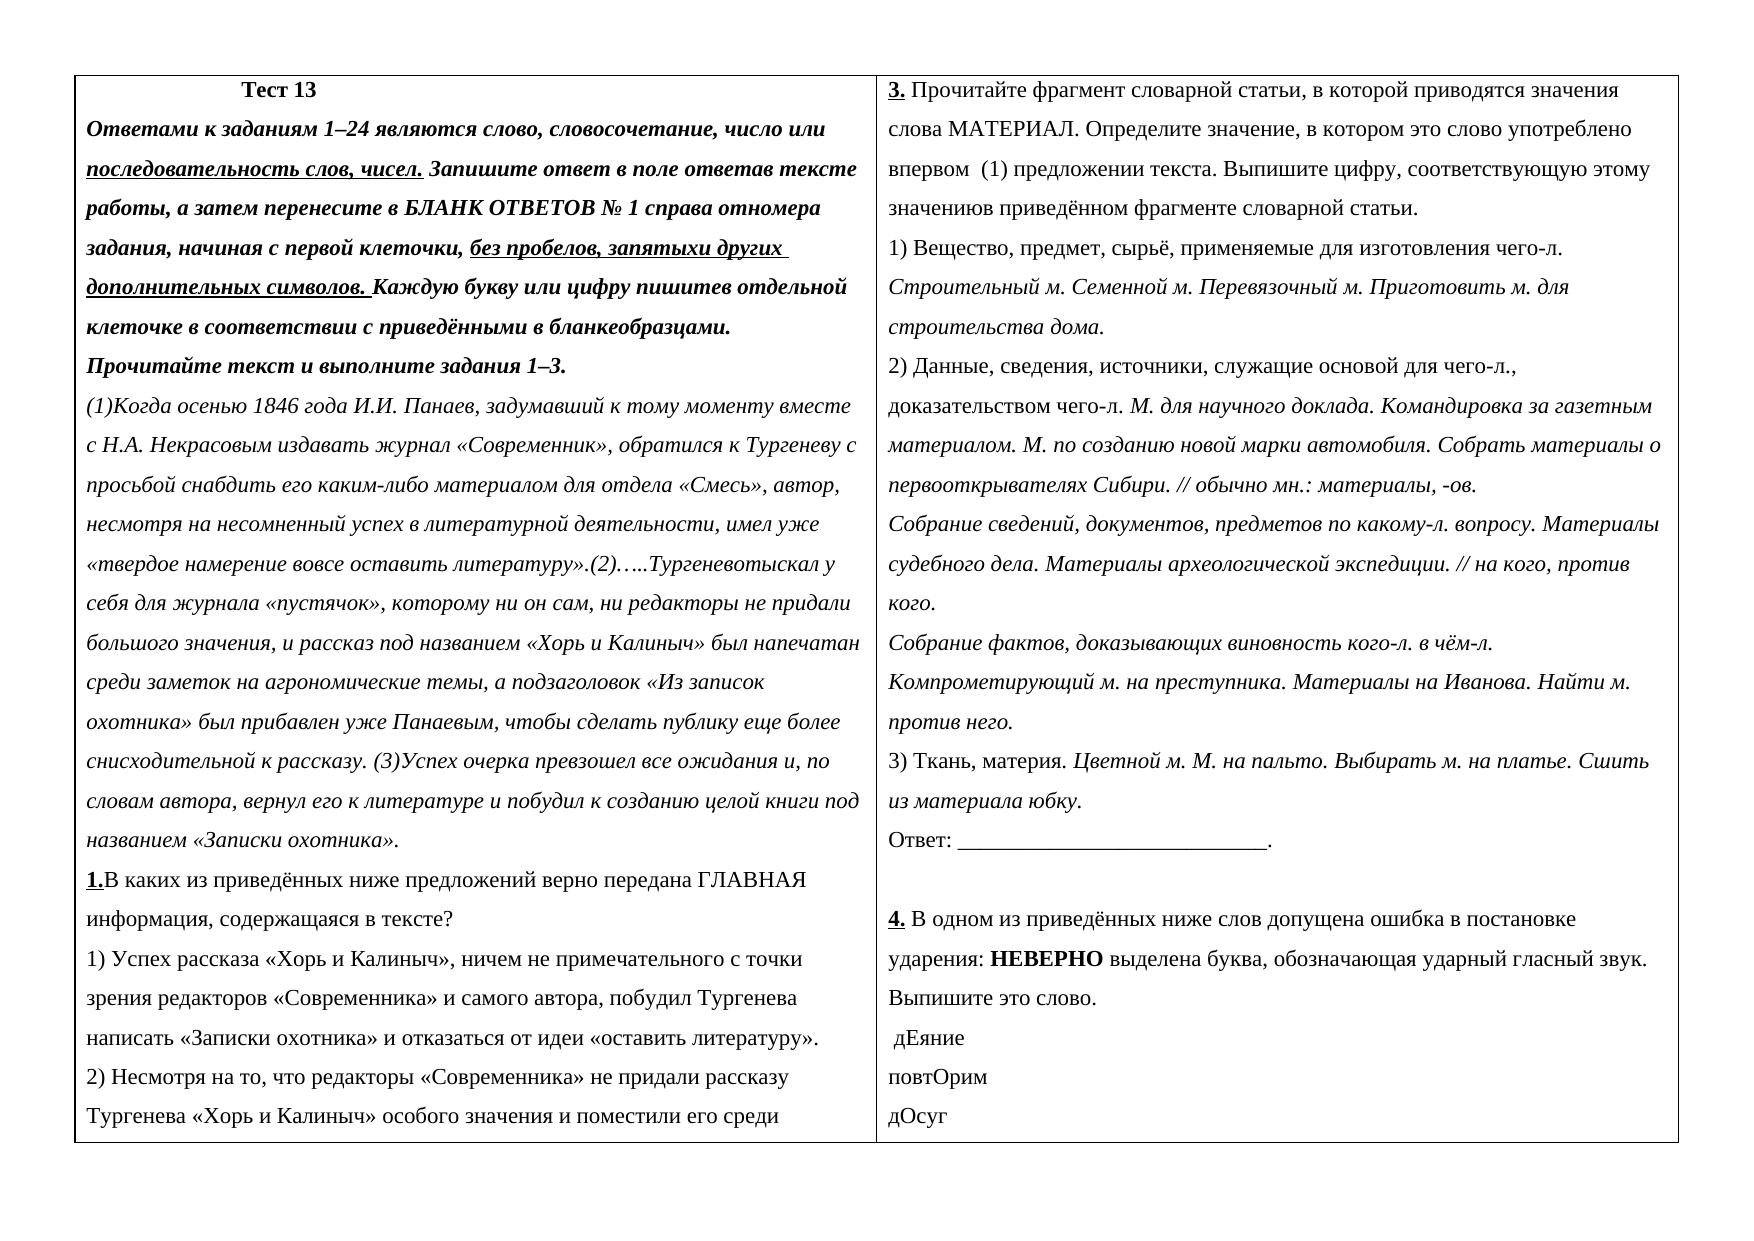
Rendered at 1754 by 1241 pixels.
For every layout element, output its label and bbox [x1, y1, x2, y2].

table_header [877, 76, 1678, 1142]
table_header [76, 76, 876, 1142]
